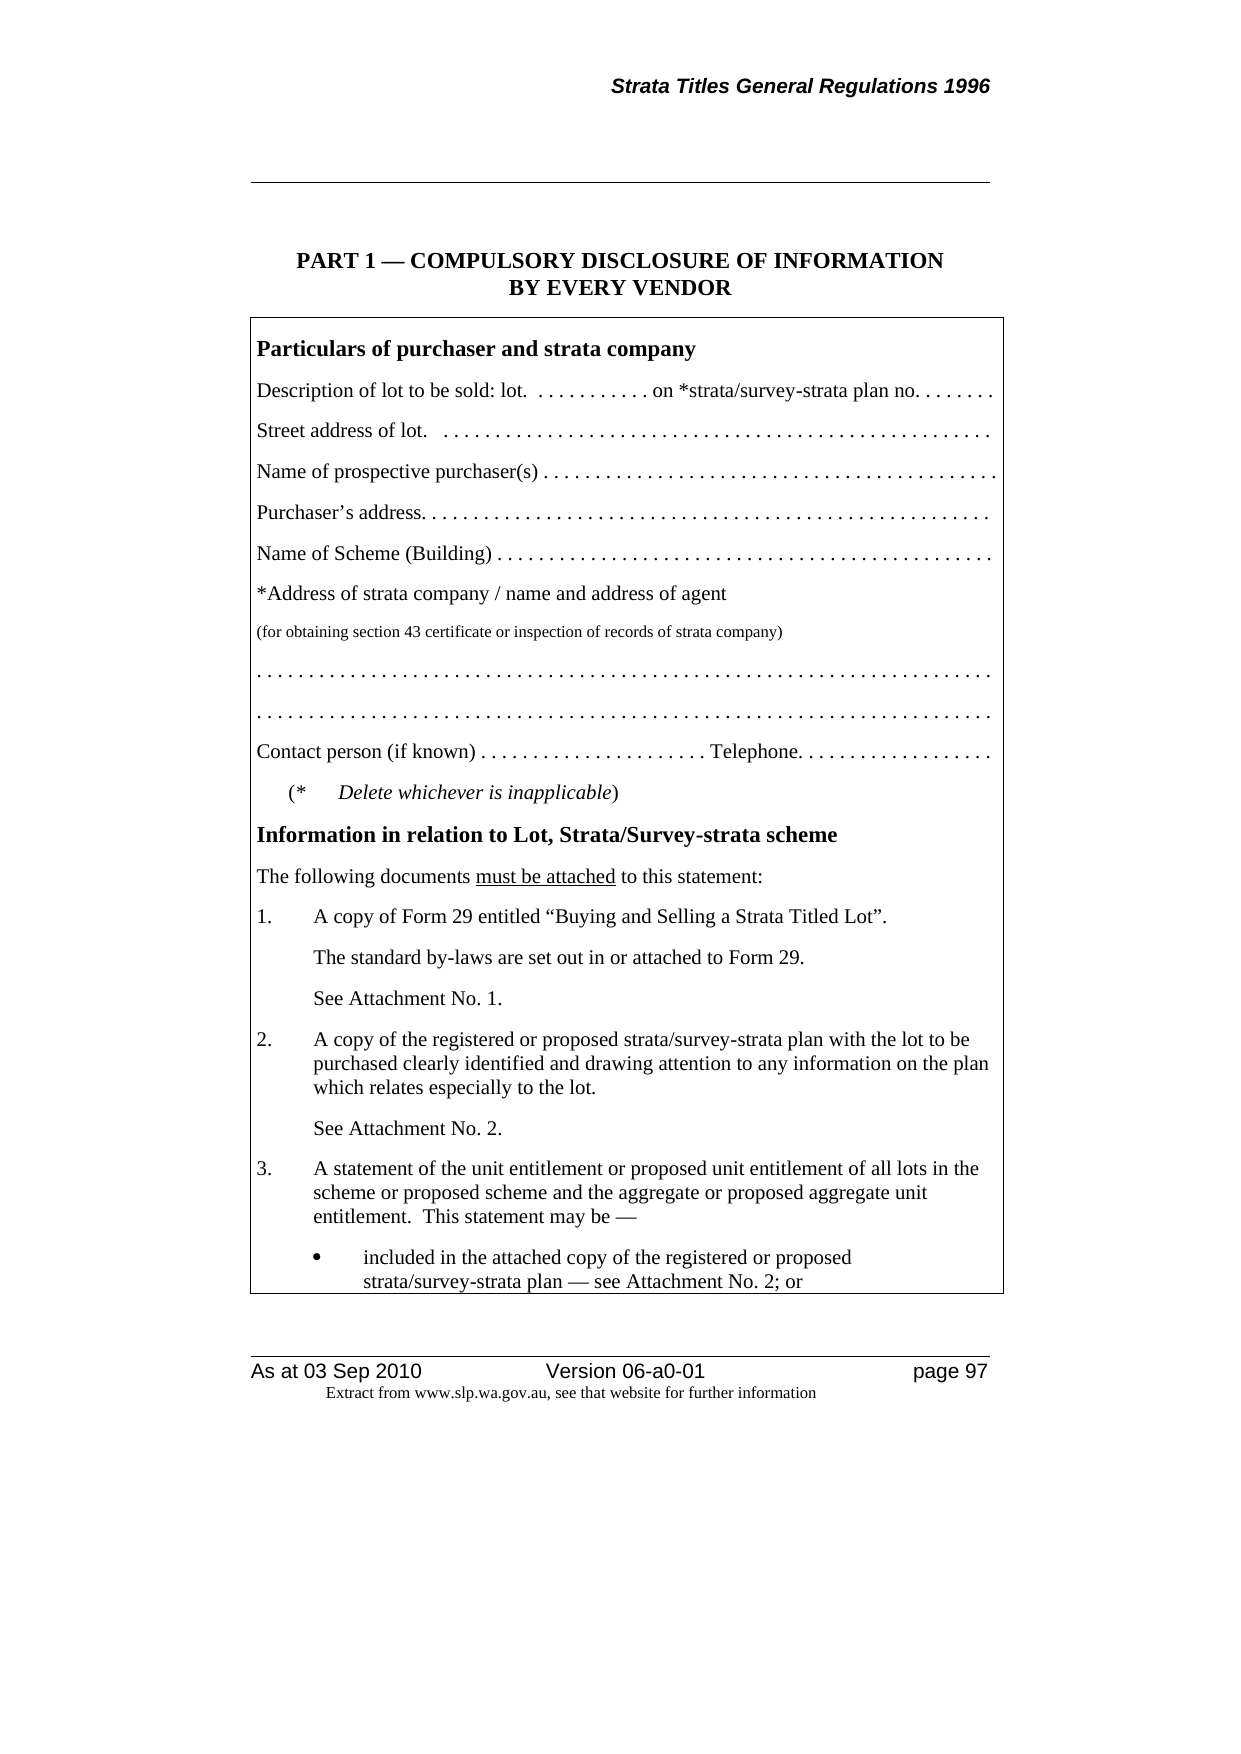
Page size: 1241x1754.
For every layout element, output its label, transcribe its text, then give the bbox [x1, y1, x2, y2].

subtitle PART 1 — COMPULSORY DISCLOSURE OF INFORMATION BY EVERY VENDOR [251, 247, 990, 300]
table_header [251, 318, 1003, 1293]
